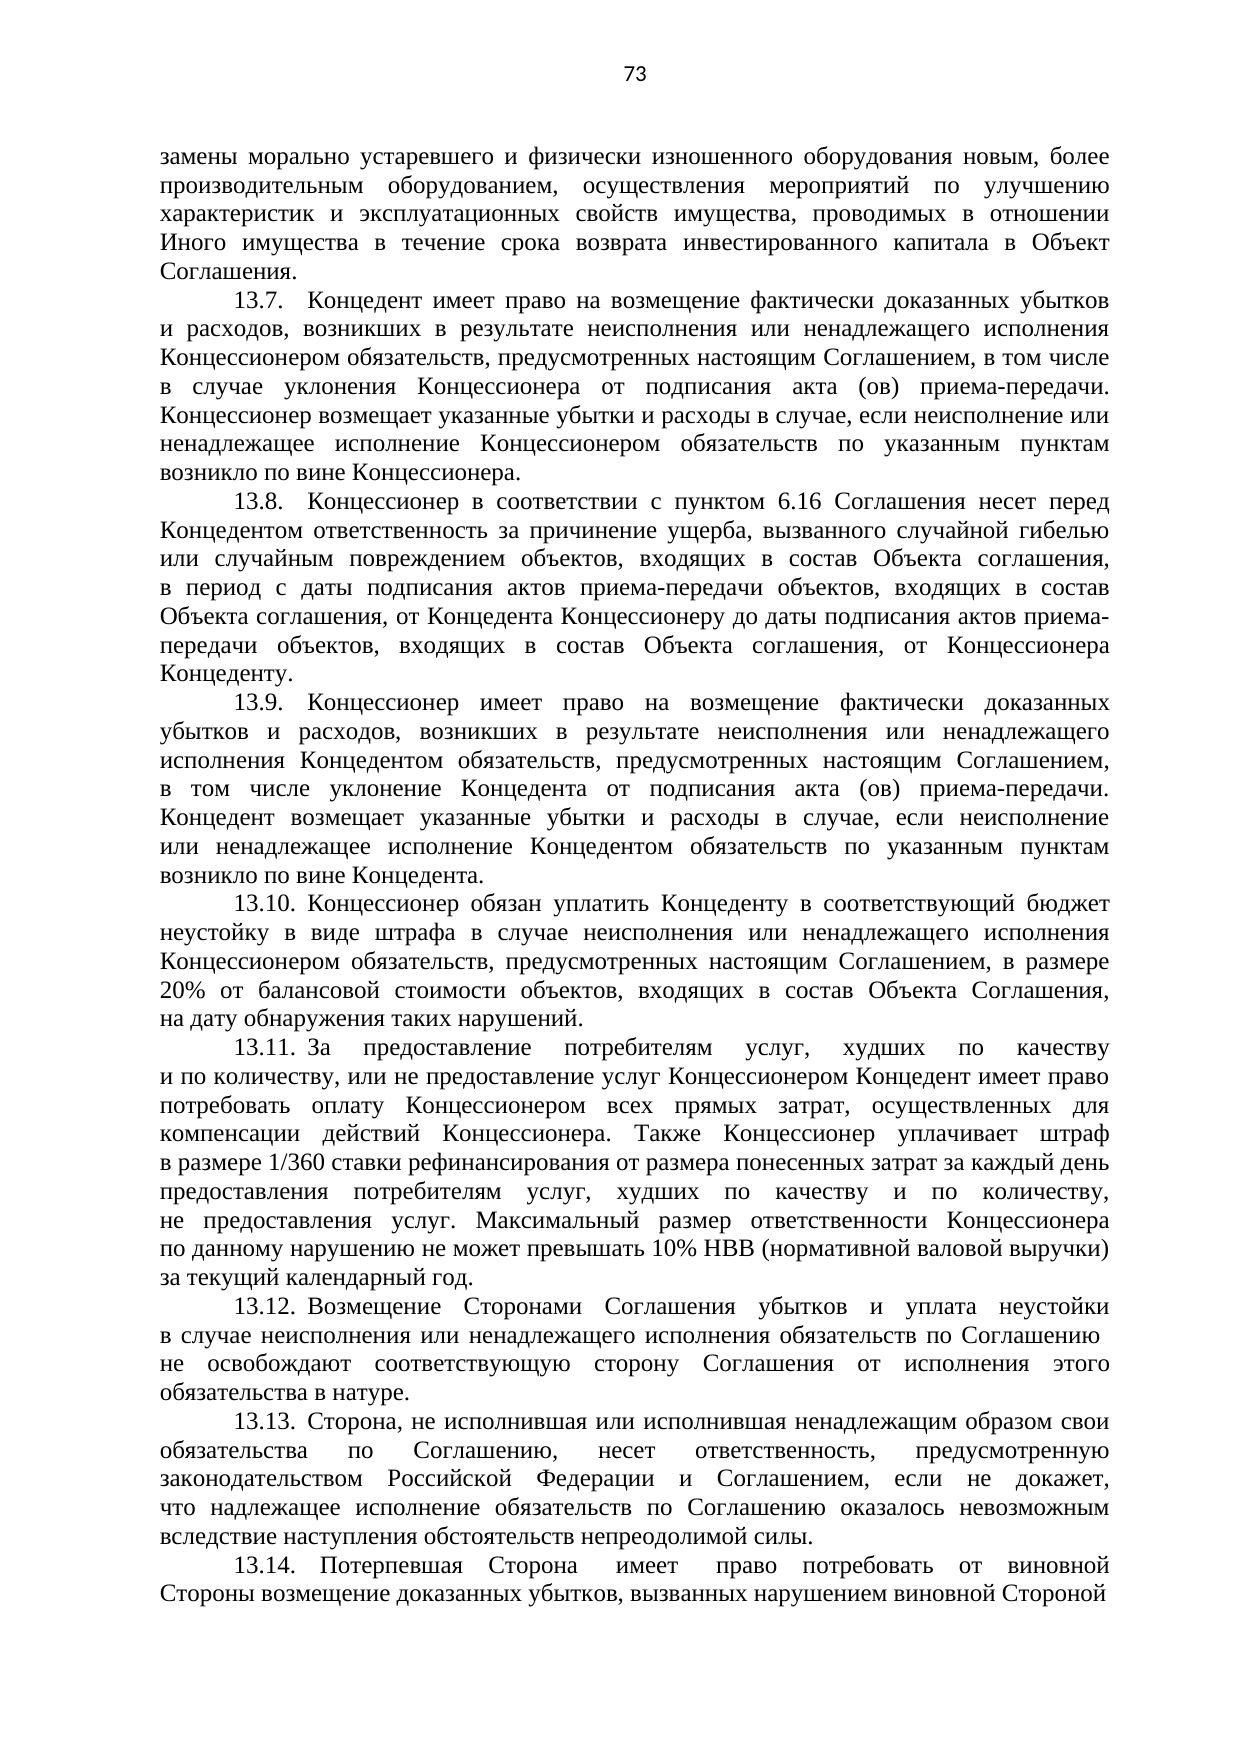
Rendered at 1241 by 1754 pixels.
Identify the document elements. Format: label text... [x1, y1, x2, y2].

list Потерпевшая Сторона имеет право потребовать от виновной Стороны возмещение доказанных убытков, вызванных нарушением виновной Стороной [159, 1550, 1110, 1607]
list Концессионер в соответствии с пунктом 6.16 Соглашения несет перед Концедентом ответственность за причинение ущерба, вызванного случайной гибелью или случайным повреждением объектов, входящих в состав Объекта соглашения, в период с даты подписания актов приема-передачи объектов, входящих в состав Объекта соглашения, от Концедента Концессионеру до даты подписания актов приема-передачи объектов, входящих в состав Объекта соглашения, от Концессионера Концеденту. [159, 486, 1110, 687]
list Концессионер обязан уплатить Концеденту в соответствующий бюджет неустойку в виде штрафа в случае неисполнения или ненадлежащего исполнения Концессионером обязательств, предусмотренных настоящим Соглашением, в размере 20% от балансовой стоимости объектов, входящих в состав Объекта Соглашения, на дату обнаружения таких нарушений. [159, 888, 1110, 1032]
list Возмещение Сторонами Соглашения убытков и уплата неустойки в случае неисполнения или ненадлежащего исполнения обязательств по Соглашению не освобождают соответствующую сторону Соглашения от исполнения этого обязательства в натуре. [159, 1291, 1110, 1406]
list За предоставление потребителям услуг, худших по качеству и по количеству, или не предоставление услуг Концессионером Концедент имеет право потребовать оплату Концессионером всех прямых затрат, осуществленных для компенсации действий Концессионера. Также Концессионер уплачивает штраф в размере 1/360 ставки рефинансирования от размера понесенных затрат за каждый день предоставления потребителям услуг, худших по качеству и по количеству, не предоставления услуг. Максимальный размер ответственности Концессионера по данному нарушению не может превышать 10% НВВ (нормативной валовой выручки) за текущий календарный год. [159, 1032, 1110, 1291]
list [159, 141, 1110, 285]
list Концедент имеет право на возмещение фактически доказанных убытков и расходов, возникших в результате неисполнения или ненадлежащего исполнения Концессионером обязательств, предусмотренных настоящим Соглашением, в том числе в случае уклонения Концессионера от подписания акта (ов) приема-передачи. Концессионер возмещает указанные убытки и расходы в случае, если неисполнение или ненадлежащее исполнение Концессионером обязательств по указанным пунктам возникло по вине Концессионера. [159, 285, 1110, 486]
list Сторона, не исполнившая или исполнившая ненадлежащим образом свои обязательства по Соглашению, несет ответственность, предусмотренную законодательством Российской Федерации и Соглашением, если не докажет, что надлежащее исполнение обязательств по Соглашению оказалось невозможным вследствие наступления обстоятельств непреодолимой силы. [159, 1406, 1110, 1550]
list Концессионер имеет право на возмещение фактически доказанных убытков и расходов, возникших в результате неисполнения или ненадлежащего исполнения Концедентом обязательств, предусмотренных настоящим Соглашением, в том числе уклонение Концедента от подписания акта (ов) приема-передачи. Концедент возмещает указанные убытки и расходы в случае, если неисполнение или ненадлежащее исполнение Концедентом обязательств по указанным пунктам возникло по вине Концедента. [159, 687, 1110, 888]
